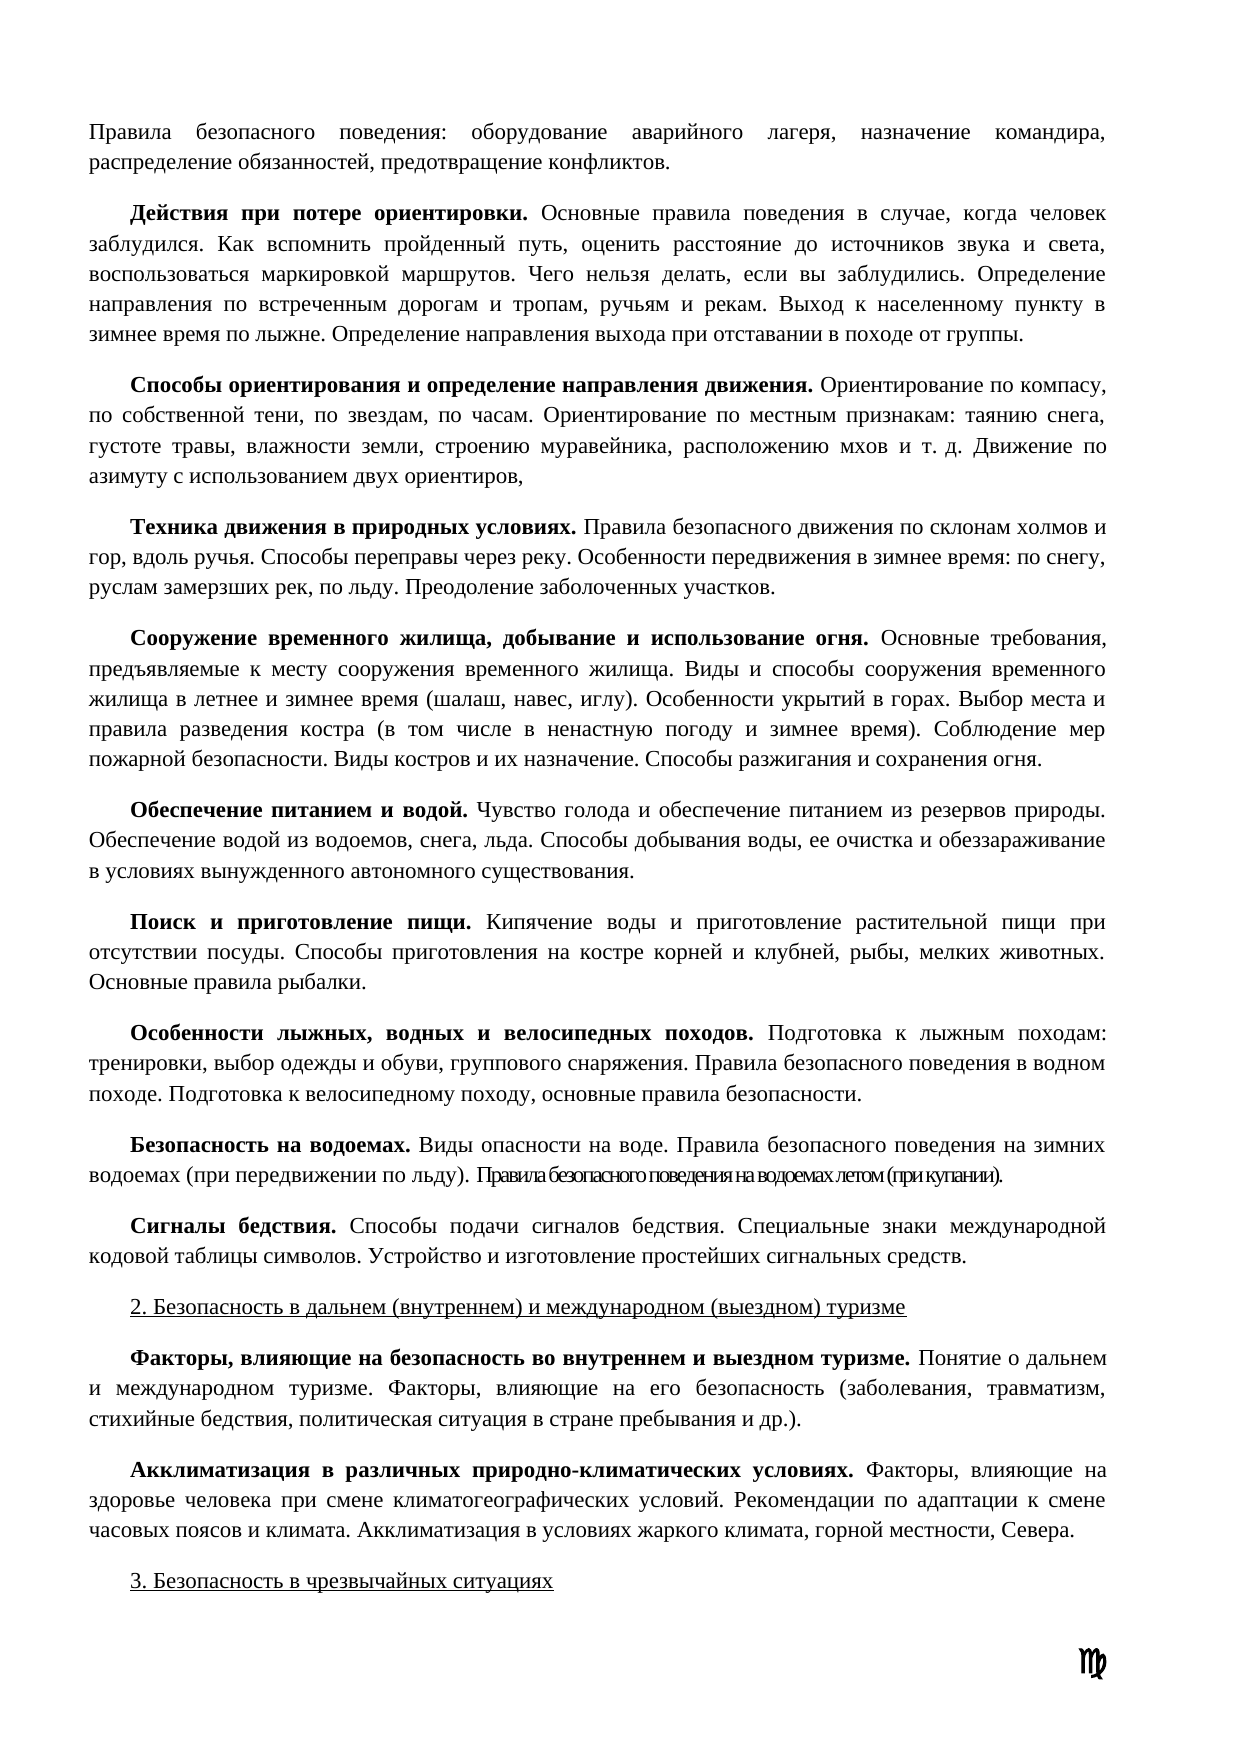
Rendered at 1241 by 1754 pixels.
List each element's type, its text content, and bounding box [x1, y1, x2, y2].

text Сооружение временного жилища, добывание и использование огня. Основные требования, предъявляемые к месту сооружения временного жилища. Виды и способы сооружения временного жилища в летнее и зимнее время (шалаш, навес, иглу). Особенности укрытий в горах. Выбор места и правила разведения костра (в том числе в ненастную погоду и зимнее время). Соблюдение мер пожарной безопасности. Виды костров и их назначение. Способы разжигания и сохранения огня. [89, 624, 1107, 772]
text Сигналы бедствия. Способы подачи сигналов бедствия. Специальные знаки международной кодовой таблицы символов. Устройство и изготовление простейших сигнальных средств. [89, 1212, 1107, 1268]
text Обеспечение питанием и водой. Чувство голода и обеспечение питанием из резервов природы. Обеспечение водой из водоемов, снега, льда. Способы добывания воды, ее очистка и обеззараживание в условиях вынужденного автономного существования. [89, 796, 1107, 883]
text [89, 118, 1107, 175]
text Действия при потере ориентировки. Основные правила поведения в случае, когда человек заблудился. Как вспомнить пройденный путь, оценить расстояние до источников звука и света, воспользоваться маркировкой маршрутов. Чего нельзя делать, если вы заблудились. Определение направления по встреченным дорогам и тропам, ручьям и рекам. Выход к населенному пункту в зимнее время по лыжне. Определение направления выхода при отставании в походе от группы. [89, 199, 1107, 347]
text Факторы, влияющие на безопасность во внутреннем и выездном туризме. Понятие о дальнем и международном туризме. Факторы, влияющие на его безопасность (заболевания, травматизм, стихийные бедствия, политическая ситуация в стране пребывания и др.). [89, 1344, 1107, 1431]
text Способы ориентирования и определение направления движения. Ориентирование по компасу, по собственной тени, по звездам, по часам. Ориентирование по местным признакам: таянию снега, густоте травы, влажности земли, строению муравейника, расположению мхов и т. д. Движение по азимуту с использованием двух ориентиров, [89, 371, 1107, 488]
text Поиск и приготовление пищи. Кипячение воды и приготовление растительной пищи при отсутствии посуды. Способы приготовления на костре корней и клубней, рыбы, мелких животных. Основные правила рыбалки. [89, 908, 1107, 994]
text 2. Безопасность в дальнем (внутреннем) и международном (выездном) туризме [89, 1293, 1107, 1319]
text Техника движения в природных условиях. Правила безопасного движения по склонам холмов и гор, вдоль ручья. Способы переправы через реку. Особенности передвижения в зимнее время: по снегу, руслам замерзших рек, по льду. Преодоление заболоченных участков. [89, 513, 1107, 600]
text Акклиматизация в различных природно-климатических условиях. Факторы, влияющие на здоровье человека при смене климатогеографических условий. Рекомендации по адаптации к смене часовых поясов и климата. Акклиматизация в условиях жаркого климата, горной местности, Севера. [89, 1456, 1107, 1542]
text Особенности лыжных, водных и велосипедных походов. Подготовка к лыжным походам: тренировки, выбор одежды и обуви, группового снаряжения. Правила безопасного поведения в водном походе. Подготовка к велосипедному походу, основные правила безопасности. [89, 1019, 1107, 1106]
text 3. Безопасность в чрезвычайных ситуациях [89, 1567, 1107, 1593]
text Безопасность на водоемах. Виды опасности на воде. Правила безопасного поведения на зимних водоемах (при передвижении по льду). Правила безопасного поведения на водоемах летом (при купании). [89, 1131, 1107, 1187]
